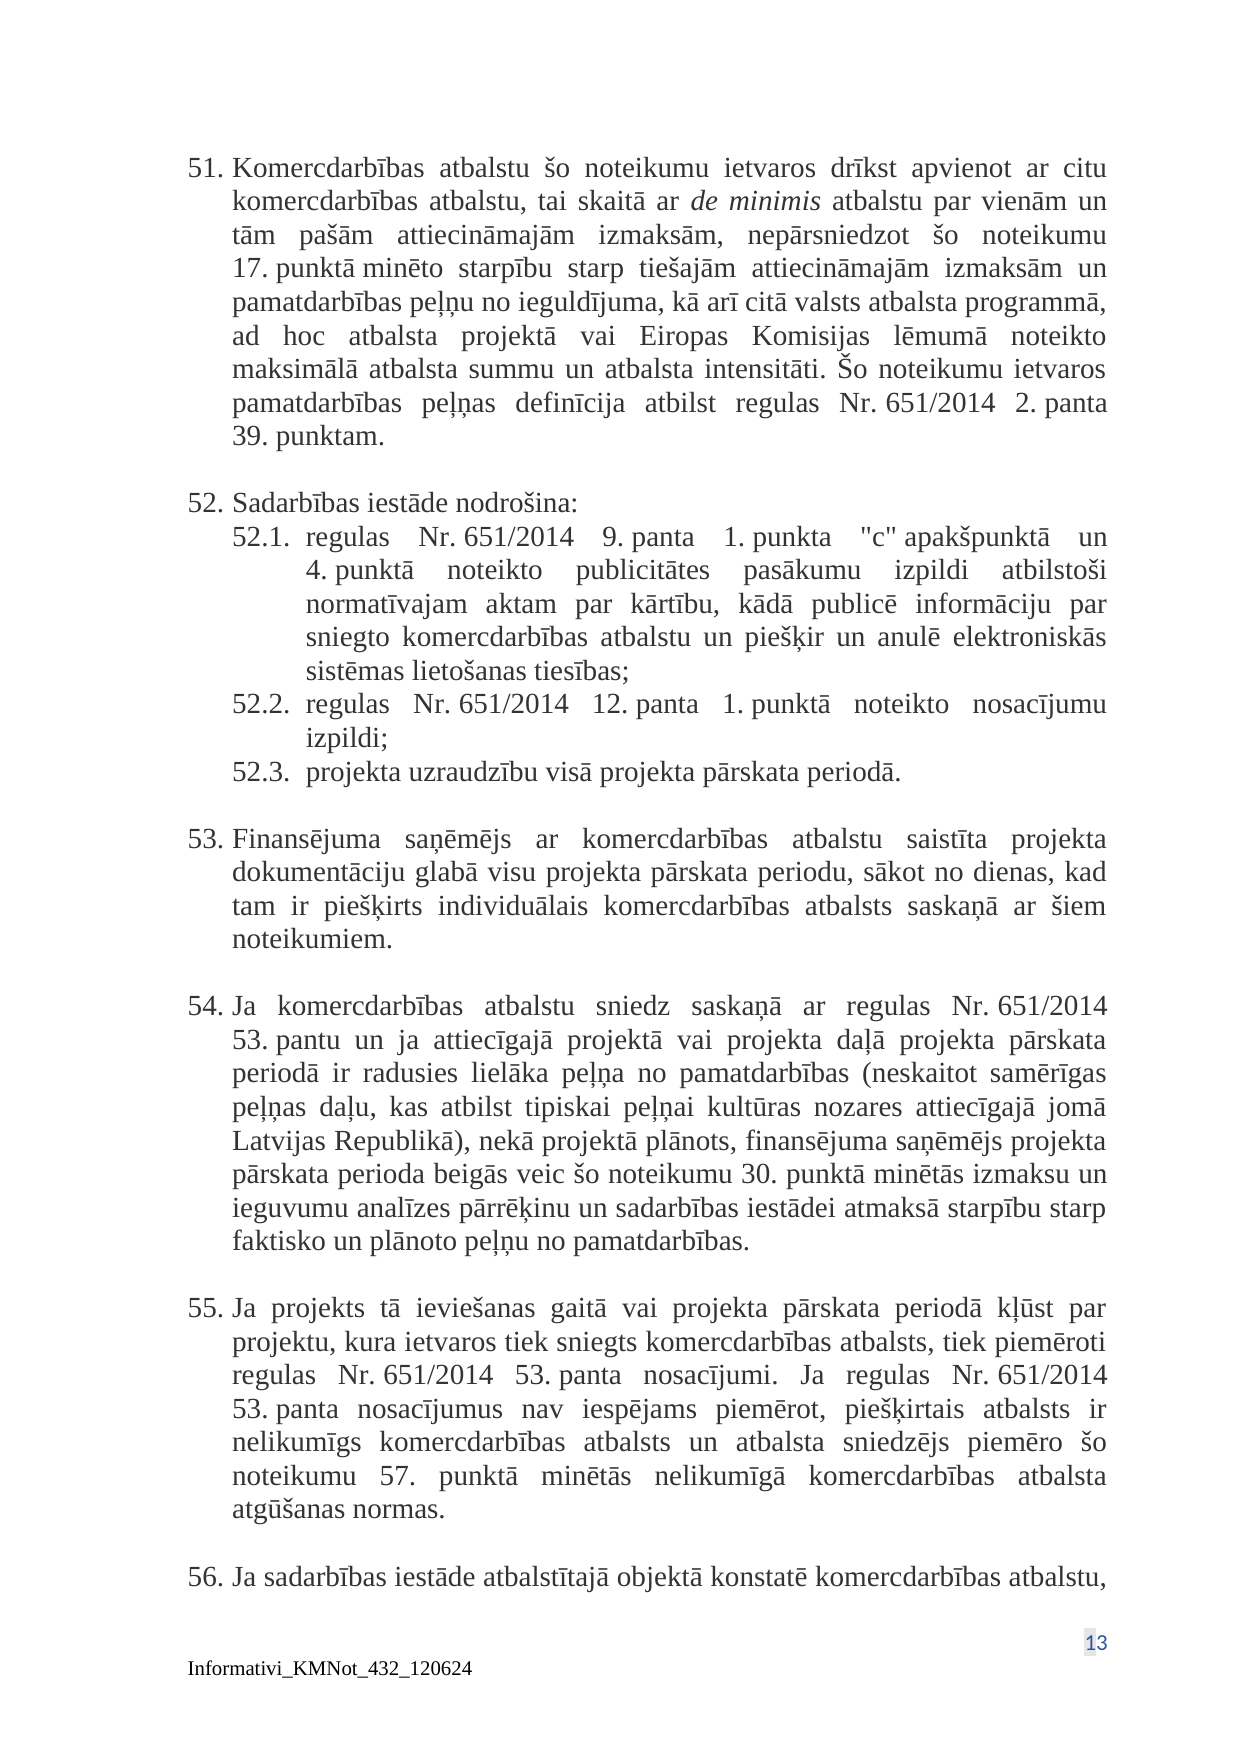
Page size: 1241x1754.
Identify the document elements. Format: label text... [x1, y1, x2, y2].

list Ja projekts tā ieviešanas gaitā vai projekta pārskata periodā kļūst par projektu, kura ietvaros tiek sniegts komercdarbības atbalsts, tiek piemēroti regulas Nr. 651/2014 53. panta nosacījumi. Ja regulas Nr. 651/2014 53. panta nosacījumus nav iespējams piemērot, piešķirtais atbalsts ir nelikumīgs komercdarbības atbalsts un atbalsta sniedzējs piemēro šo noteikumu 57. punktā minētās nelikumīgā komercdarbības atbalsta atgūšanas normas. [187, 1290, 1107, 1525]
list Sadarbības iestāde nodrošina: [187, 485, 1107, 519]
list Ja komercdarbības atbalstu sniedz saskaņā ar regulas Nr. 651/2014 53. pantu un ja attiecīgajā projektā vai projekta daļā projekta pārskata periodā ir radusies lielāka peļņa no pamatdarbības (neskaitot samērīgas peļņas daļu, kas atbilst tipiskai peļņai kultūras nozares attiecīgajā jomā Latvijas Republikā), nekā projektā plānots, finansējuma saņēmējs projekta pārskata perioda beigās veic šo noteikumu 30. punktā minētās izmaksu un ieguvumu analīzes pārrēķinu un sadarbības iestādei atmaksā starpību starp faktisko un plānoto peļņu no pamatdarbības. [187, 988, 1107, 1257]
list regulas Nr. 651/2014 12. panta 1. punktā noteikto nosacījumu izpildi; [232, 687, 1107, 754]
list Komercdarbības atbalstu šo noteikumu ietvaros drīkst apvienot ar citu komercdarbības atbalstu, tai skaitā ar de minimis atbalstu par vienām un tām pašām attiecināmajām izmaksām, nepārsniedzot šo noteikumu 17. punktā minēto starpību starp tiešajām attiecināmajām izmaksām un pamatdarbības peļņu no ieguldījuma, kā arī citā valsts atbalsta programmā, ad hoc atbalsta projektā vai Eiropas Komisijas lēmumā noteikto maksimālā atbalsta summu un atbalsta intensitāti. Šo noteikumu ietvaros pamatdarbības peļņas definīcija atbilst regulas Nr. 651/2014 2. panta 39. punktam. [187, 150, 1107, 452]
list Finansējuma saņēmējs ar komercdarbības atbalstu saistīta projekta dokumentāciju glabā visu projekta pārskata periodu, sākot no dienas, kad tam ir piešķirts individuālais komercdarbības atbalsts saskaņā ar šiem noteikumiem. [187, 821, 1107, 955]
list regulas Nr. 651/2014 9. panta 1. punkta "c" apakšpunktā un 4. punktā noteikto publicitātes pasākumu izpildi atbilstoši normatīvajam aktam par kārtību, kādā publicē informāciju par sniegto komercdarbības atbalstu un piešķir un anulē elektroniskās sistēmas lietošanas tiesības; [232, 519, 1107, 687]
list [187, 1559, 1107, 1592]
list projekta uzraudzību visā projekta pārskata periodā. [232, 754, 1107, 787]
